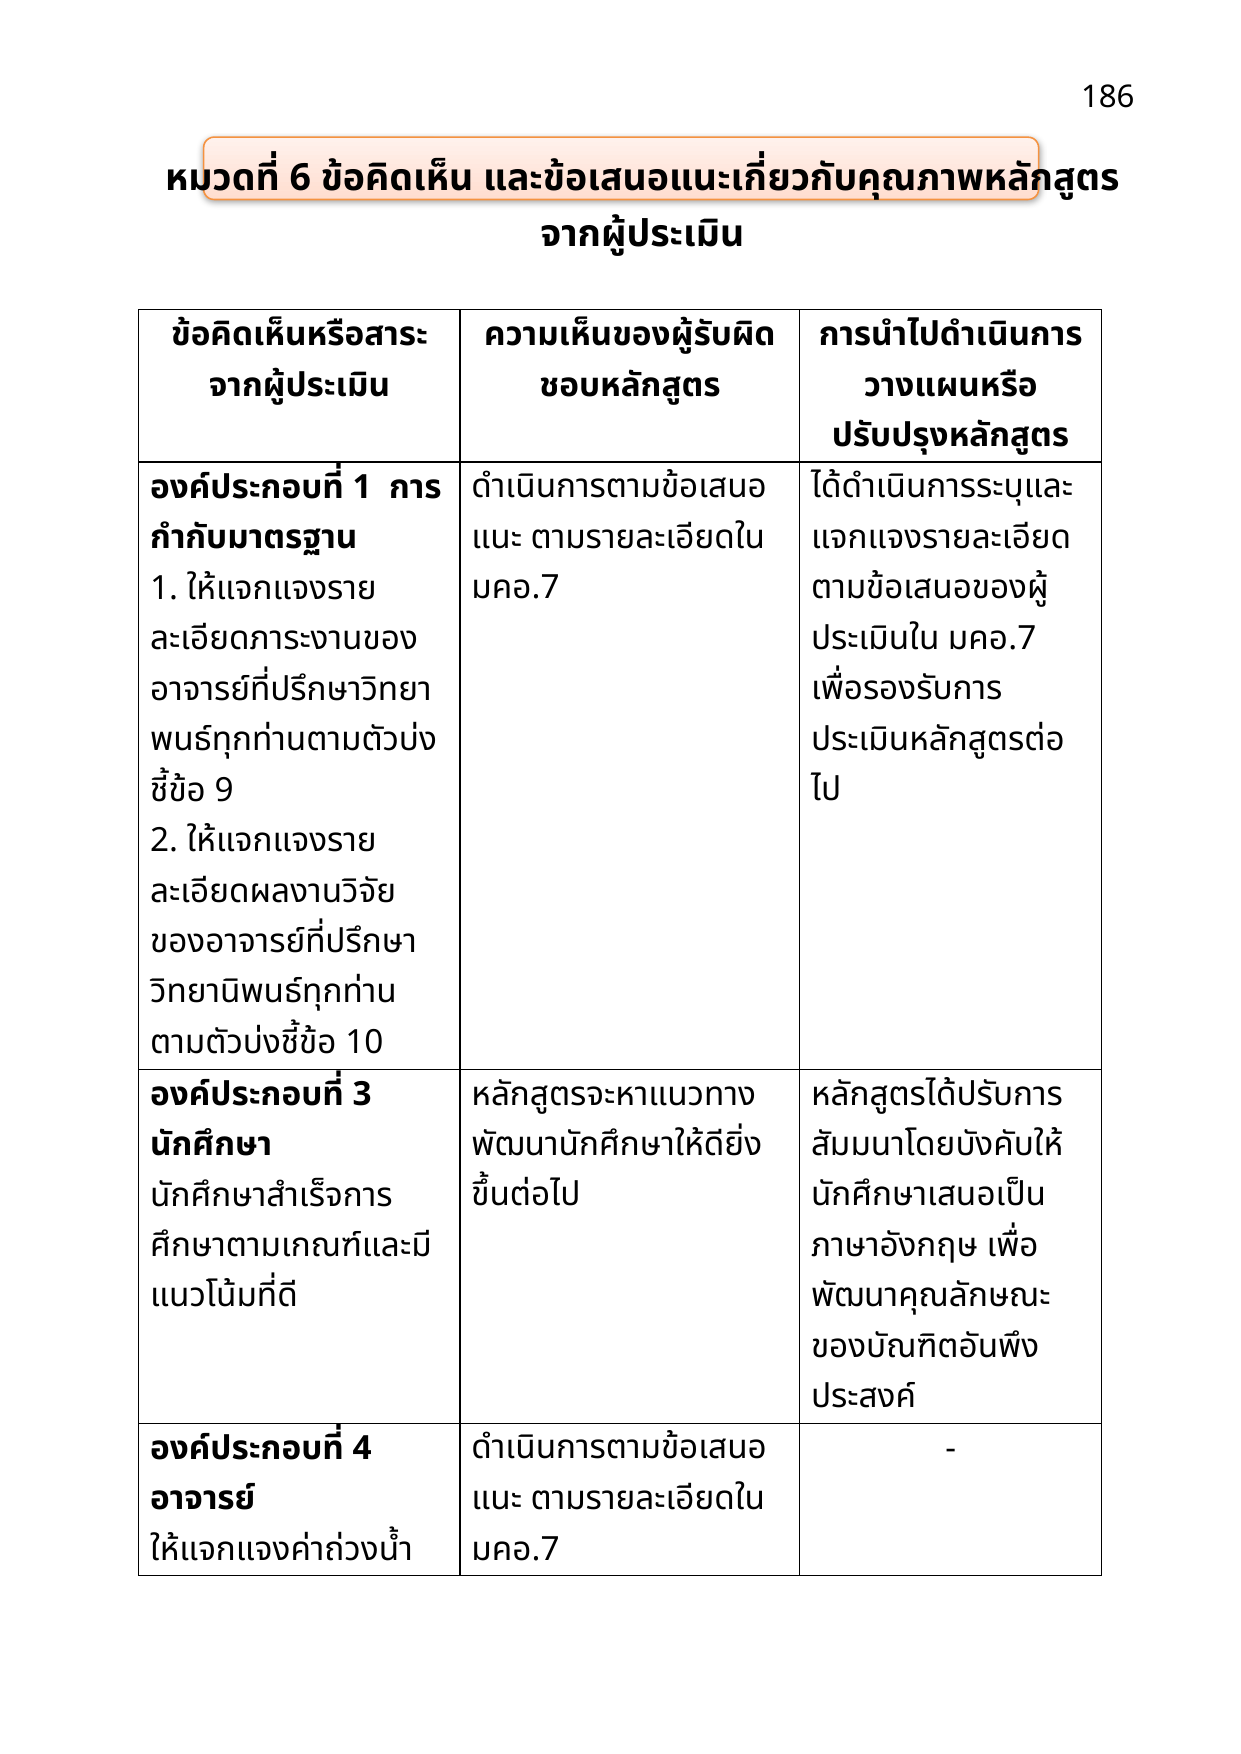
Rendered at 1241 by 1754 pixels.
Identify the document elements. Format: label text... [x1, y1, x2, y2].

table_cell หลักสูตรจะหาแนวทางพัฒนานักศึกษาให้ดียิ่งขึ้นต่อไป [461, 1070, 799, 1422]
table_header ความเห็นของผู้รับผิดชอบหลักสูตร [461, 310, 799, 461]
table_header การนำไปดำเนินการวางแผนหรือปรับปรุงหลักสูตร [800, 310, 1101, 461]
table_cell หลักสูตรได้ปรับการสัมมนาโดยบังคับให้นักศึกษาเสนอเป็นภาษาอังกฤษ เพื่อพัฒนาคุณลักษณะของบัณฑิตอันพึงประสงค์ [800, 1070, 1101, 1422]
table_cell ดำเนินการตามข้อเสนอแนะ ตามรายละเอียดใน มคอ.7 [461, 463, 799, 1068]
table_cell องค์ประกอบที่ 3 นักศึกษา นักศึกษาสำเร็จการศึกษาตามเกณฑ์และมีแนวโน้มที่ดี [139, 1070, 459, 1422]
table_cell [461, 1424, 799, 1575]
table_header ข้อคิดเห็นหรือสาระจากผู้ประเมิน [139, 310, 459, 461]
table_cell องค์ประกอบที่ 1 การกำกับมาตรฐาน 1. ให้แจกแจงรายละเอียดภาระงานของอาจารย์ที่ปรึกษาวิทยาพนธ์ทุกท่านตามตัวบ่งชี้ข้อ 9 2. ให้แจกแจงรายละเอียดผลงานวิจัยของอาจารย์ที่ปรึกษาวิทยานิพนธ์ทุกท่านตามตัวบ่งชี้ข้อ 10 [139, 463, 459, 1068]
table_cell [139, 1424, 459, 1575]
table_cell - [800, 1424, 1101, 1575]
table_cell ได้ดำเนินการระบุและแจกแจงรายละเอียดตามข้อเสนอของผู้ประเมินใน มคอ.7 เพื่อรองรับการประเมินหลักสูตรต่อไป [800, 463, 1101, 1068]
text หมวดที่ 6 ข้อคิดเห็น และข้อเสนอแนะเกี่ยวกับคุณภาพหลักสูตรจากผู้ประเมิน [150, 150, 1134, 264]
